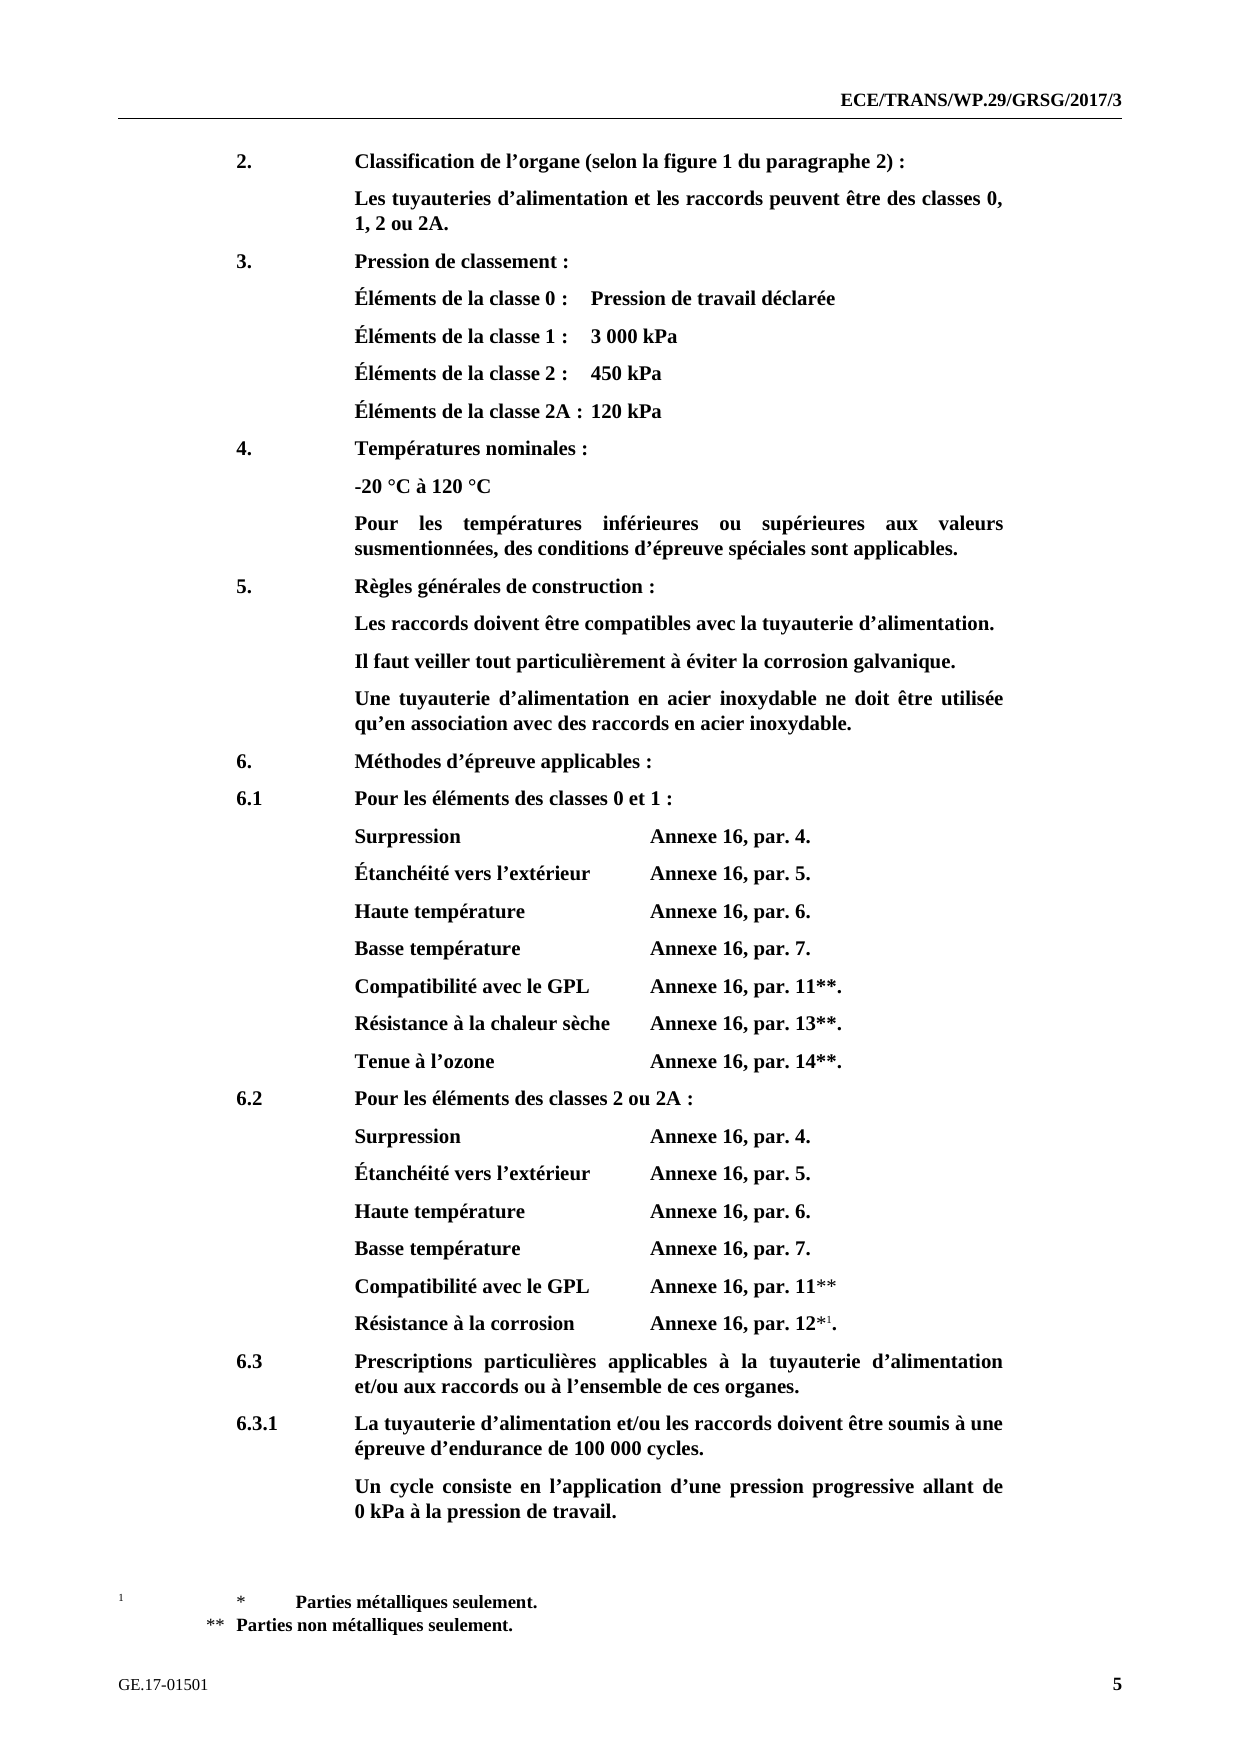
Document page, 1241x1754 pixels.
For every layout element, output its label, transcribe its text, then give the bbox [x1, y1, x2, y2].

text Pour les températures inférieures ou supérieures aux valeurs susmentionnées, des conditions d’épreuve spéciales sont applicables. [236, 510, 1004, 560]
text Un cycle consiste en l’application d’une pression progressive allant de 0 kPa à la pression de travail. [236, 1473, 1004, 1523]
text Haute température Annexe 16, par. 6. [236, 898, 1004, 923]
text Étanchéité vers l’extérieur Annexe 16, par. 5. [236, 1160, 1004, 1185]
text 4. Températures nominales : [236, 435, 1004, 460]
text Haute température Annexe 16, par. 6. [236, 1198, 1004, 1223]
text Basse température Annexe 16, par. 7. [236, 1235, 1004, 1260]
text 5. Règles générales de construction : [236, 573, 1004, 598]
text Éléments de la classe 0 : Pression de travail déclarée [236, 285, 1004, 310]
text 6.2 Pour les éléments des classes 2 ou 2A : [236, 1085, 1004, 1110]
text 6.1 Pour les éléments des classes 0 et 1 : [236, 785, 1004, 810]
text Basse température Annexe 16, par. 7. [236, 935, 1004, 960]
text Tenue à l’ozone Annexe 16, par. 14**. [236, 1048, 1004, 1073]
text Surpression Annexe 16, par. 4. [236, 1123, 1004, 1148]
text Éléments de la classe 2 : 450 kPa [236, 360, 1004, 385]
text Une tuyauterie d’alimentation en acier inoxydable ne doit être utilisée qu’en association avec des raccords en acier inoxydable. [236, 685, 1004, 735]
text 2. Classification de l’organe (selon la figure 1 du paragraphe 2) : [236, 148, 1004, 173]
text 3. Pression de classement : [236, 248, 1004, 273]
text 6.3.1 La tuyauterie d’alimentation et/ou les raccords doivent être soumis à une épreuve d’endurance de 100 000 cycles. [236, 1410, 1004, 1460]
text Les tuyauteries d’alimentation et les raccords peuvent être des classes 0, 1, 2 ou 2A. [236, 185, 1004, 235]
text 6.3 Prescriptions particulières applicables à la tuyauterie d’alimentation et/ou aux raccords ou à l’ensemble de ces organes. [236, 1348, 1004, 1398]
text Résistance à la corrosion Annexe 16, par. 12*. [236, 1310, 1004, 1335]
text Résistance à la chaleur sèche Annexe 16, par. 13**. [236, 1010, 1004, 1035]
text Il faut veiller tout particulièrement à éviter la corrosion galvanique. [236, 648, 1004, 673]
text 6. Méthodes d’épreuve applicables : [236, 748, 1004, 773]
text Étanchéité vers l’extérieur Annexe 16, par. 5. [236, 860, 1004, 885]
text Les raccords doivent être compatibles avec la tuyauterie d’alimentation. [236, 610, 1004, 635]
text Surpression Annexe 16, par. 4. [236, 823, 1004, 848]
text Compatibilité avec le GPL Annexe 16, par. 11**. [236, 973, 1004, 998]
text Éléments de la classe 2A : 120 kPa [236, 398, 1004, 423]
text Éléments de la classe 1 : 3 000 kPa [236, 323, 1004, 348]
text -20 °C à 120 °C [236, 473, 1004, 498]
text Compatibilité avec le GPL Annexe 16, par. 11** [236, 1273, 1004, 1298]
